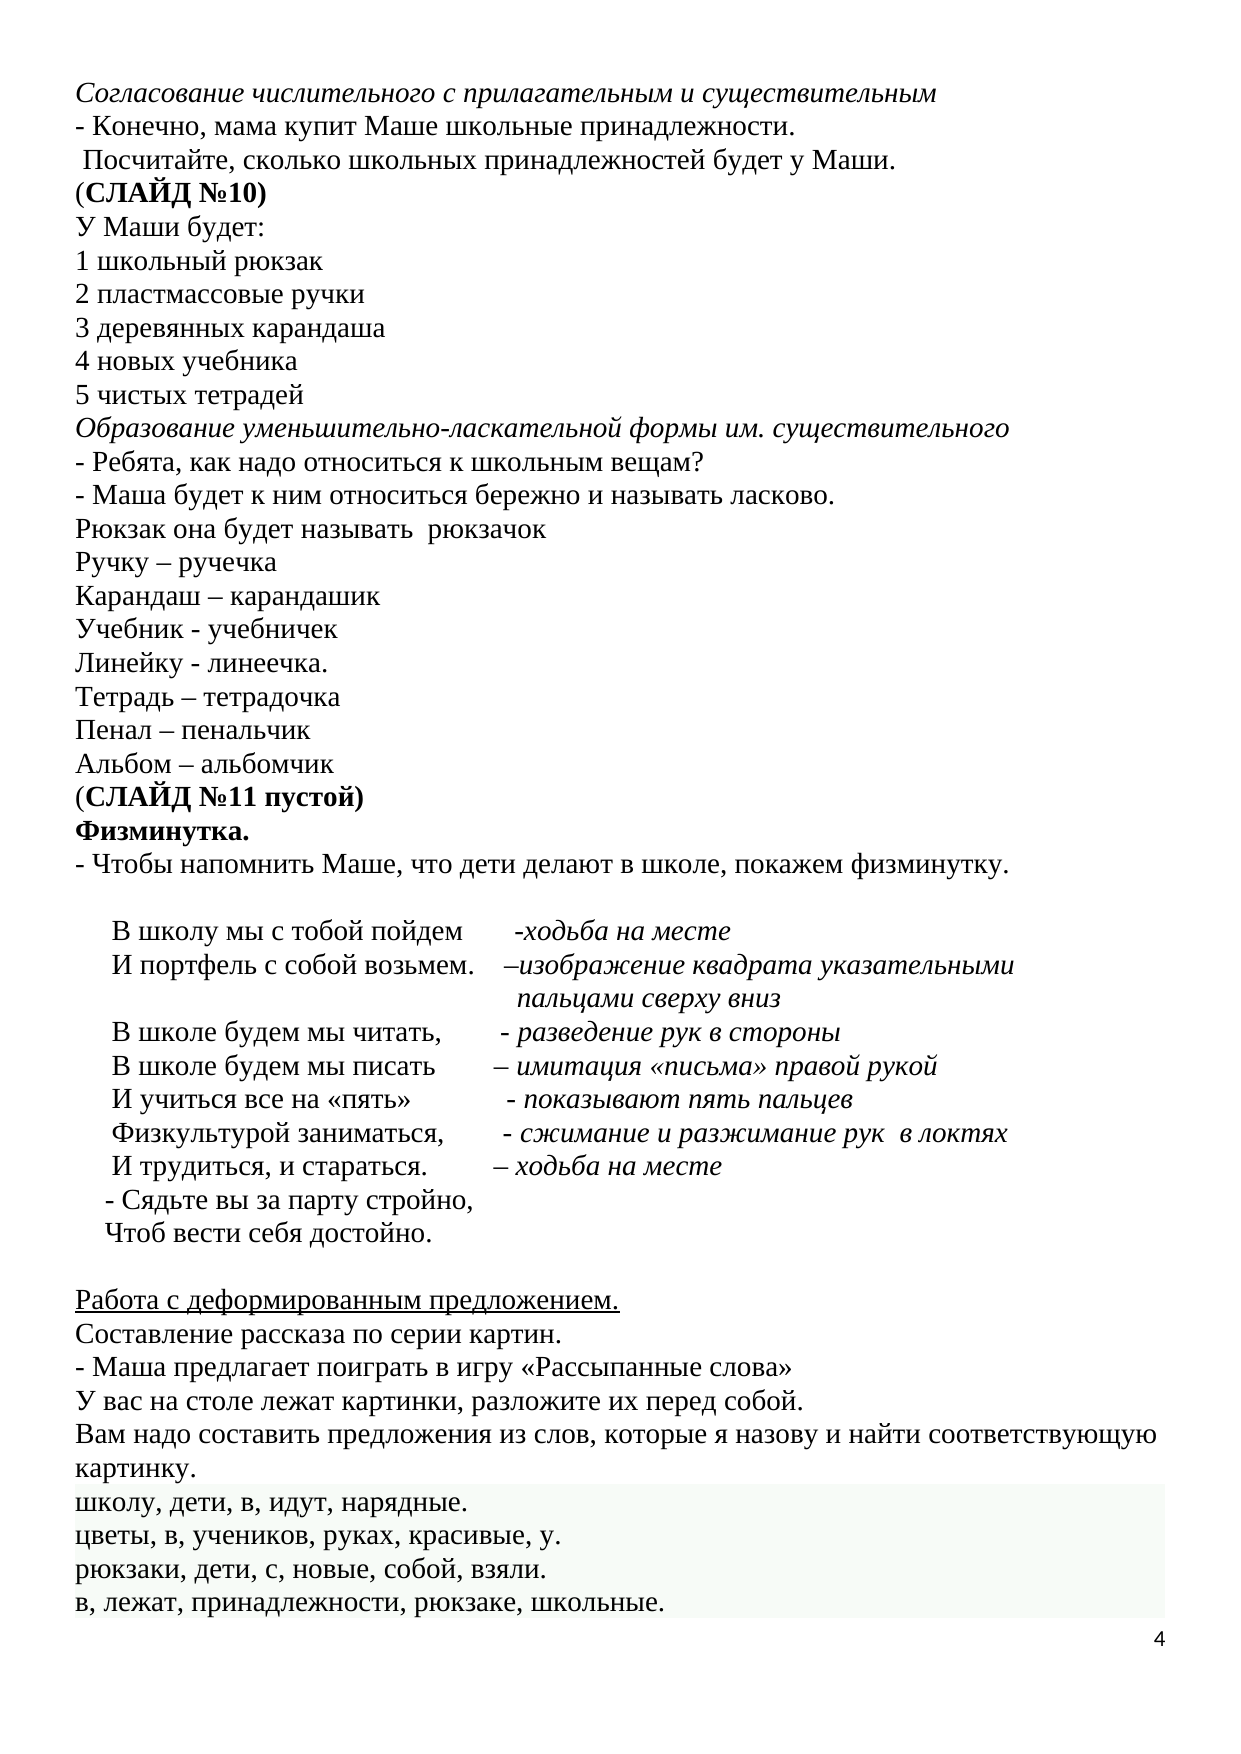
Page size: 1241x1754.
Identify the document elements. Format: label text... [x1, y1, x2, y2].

text школу, дети, в, идут, нарядные. [75, 1484, 1165, 1517]
text 2 пластмассовые ручки [75, 276, 1165, 310]
text Образование уменьшительно-ласкательной формы им. существительного [75, 410, 1165, 444]
text Ручку – ручечка [75, 544, 1165, 578]
text 3 деревянных карандаша [75, 310, 1165, 343]
text Посчитайте, сколько школьных принадлежностей будет у Маши. [75, 142, 1165, 176]
text Учебник - учебничек [75, 612, 1165, 645]
text В школу мы с тобой пойдем -ходьба на месте [75, 913, 1165, 947]
text В школе будем мы писать – имитация «письма» правой рукой [75, 1048, 1165, 1081]
text У Маши будет: [75, 209, 1165, 243]
text И трудиться, и стараться. – ходьба на месте [75, 1148, 1165, 1182]
text Составление рассказа по серии картин. [75, 1316, 1165, 1349]
text 4 новых учебника [75, 343, 1165, 377]
text - Конечно, мама купит Маше школьные принадлежности. [75, 108, 1165, 142]
text цветы, в, учеников, руках, красивые, у. [75, 1517, 1165, 1551]
text - Маша будет к ним относиться бережно и называть ласково. [75, 477, 1165, 511]
text Работа с деформированным предложением. [75, 1282, 1165, 1316]
text Тетрадь – тетрадочка [75, 679, 1165, 712]
text Карандаш – карандашик [75, 578, 1165, 612]
text Пенал – пенальчик [75, 712, 1165, 746]
list Согласование числительного с прилагательным и существительным [75, 75, 1165, 108]
text Чтоб вести себя достойно. [75, 1215, 1165, 1249]
text (СЛАЙД №10) [75, 176, 1165, 209]
text пальцами сверху вниз [75, 981, 1165, 1014]
text - Маша предлагает поиграть в игру «Рассыпанные слова» [75, 1349, 1165, 1383]
text 1 школьный рюкзак [75, 243, 1165, 276]
text - Ребята, как надо относиться к школьным вещам? [75, 444, 1165, 477]
text В школе будем мы читать, - разведение рук в стороны [75, 1014, 1165, 1048]
text И учиться все на «пять» - показывают пять пальцев [75, 1081, 1165, 1115]
text Вам надо составить предложения из слов, которые я назову и найти соответствующую картинку. [75, 1417, 1165, 1484]
text - Сядьте вы за парту стройно, [75, 1182, 1165, 1215]
text Рюкзак она будет называть рюкзачок [75, 511, 1165, 544]
text У вас на столе лежат картинки, разложите их перед собой. [75, 1383, 1165, 1417]
text в, лежат, принадлежности, рюкзаке, школьные. [75, 1584, 1165, 1618]
text 5 чистых тетрадей [75, 377, 1165, 410]
text И портфель с собой возьмем. –изображение квадрата указательными [75, 947, 1165, 981]
text - Чтобы напомнить Маше, что дети делают в школе, покажем физминутку. [75, 846, 1165, 880]
text Физминутка. [75, 813, 1165, 846]
text рюкзаки, дети, с, новые, собой, взяли. [75, 1551, 1165, 1584]
text Альбом – альбомчик [75, 746, 1165, 779]
text (СЛАЙД №11 пустой) [75, 779, 1165, 813]
text Физкультурой заниматься, - сжимание и разжимание рук в локтях [75, 1115, 1165, 1148]
text Линейку - линеечка. [75, 645, 1165, 679]
